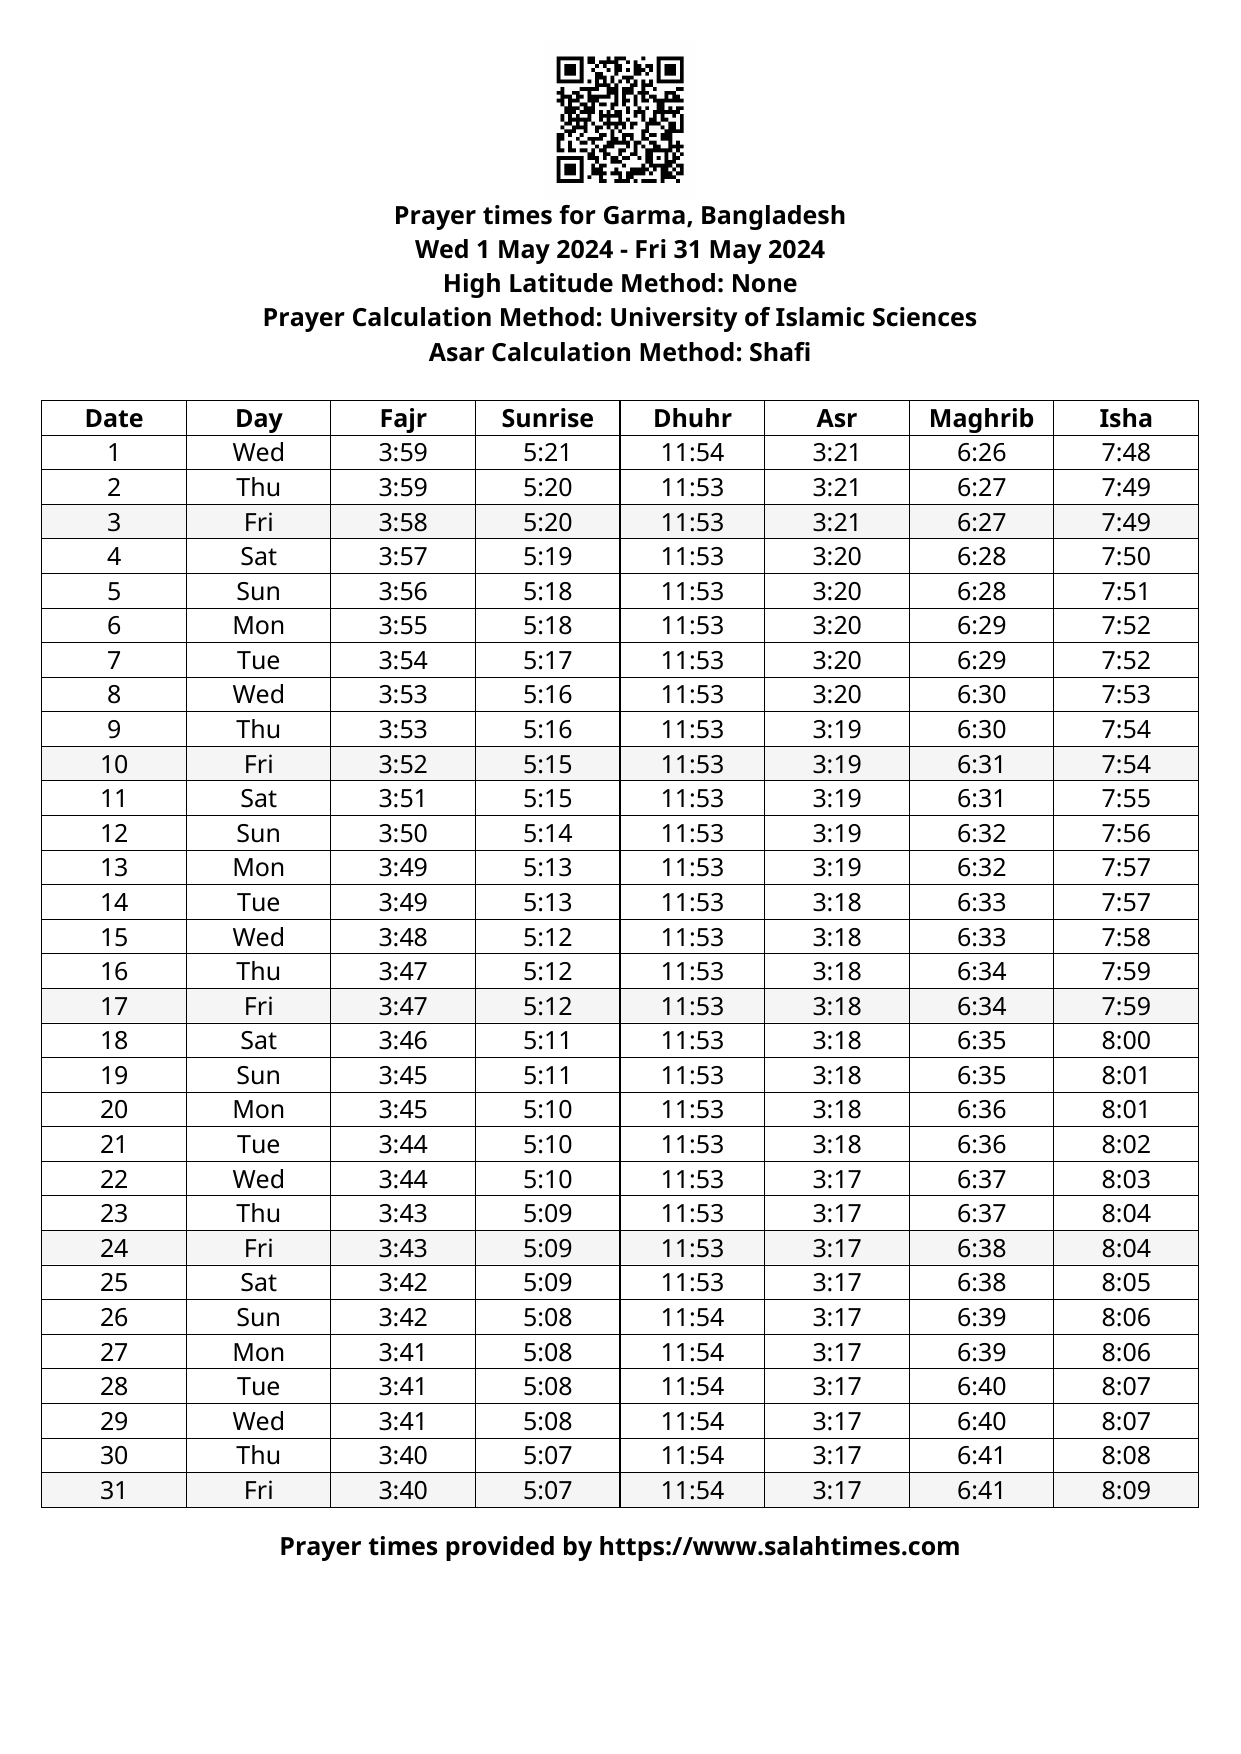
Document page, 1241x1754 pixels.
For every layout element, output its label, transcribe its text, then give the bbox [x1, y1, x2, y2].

table_cell 7:54 [1054, 747, 1198, 780]
table_cell 6:40 [910, 1404, 1053, 1437]
table_cell 5:09 [476, 1266, 619, 1299]
table_cell Wed [187, 678, 330, 711]
table_cell 6:41 [910, 1439, 1053, 1472]
table_cell 11:53 [621, 989, 764, 1022]
picture [542, 41, 699, 198]
table_cell 5:12 [476, 989, 619, 1022]
table_cell 3:51 [331, 781, 475, 815]
table_cell 11:53 [621, 539, 764, 573]
table_cell Wed [187, 436, 330, 469]
table_cell Thu [187, 470, 330, 504]
table_cell 3:20 [765, 678, 909, 711]
table_cell Sat [187, 1266, 330, 1299]
table_cell 5:14 [476, 816, 619, 849]
table_cell 28 [42, 1369, 186, 1403]
table_cell 7:59 [1054, 954, 1198, 988]
table_cell 7:48 [1054, 436, 1198, 469]
table_cell 6:38 [910, 1266, 1053, 1299]
table_cell 5:08 [476, 1369, 619, 1403]
table_cell 5:07 [476, 1473, 619, 1507]
table_cell 11:53 [621, 851, 764, 884]
table_cell 5 [42, 574, 186, 607]
table_cell 3:50 [331, 816, 475, 849]
table_cell 3:41 [331, 1369, 475, 1403]
table_header Isha [1054, 401, 1198, 434]
table_cell 6:34 [910, 954, 1053, 988]
table_cell 29 [42, 1404, 186, 1437]
table_cell 5:18 [476, 574, 619, 607]
table_cell 7 [42, 643, 186, 677]
table_cell 8:08 [1054, 1439, 1198, 1472]
table_cell 11:53 [621, 1196, 764, 1230]
table_cell 3:17 [765, 1266, 909, 1299]
table_cell 8:06 [1054, 1300, 1198, 1334]
table_cell 11 [42, 781, 186, 815]
table_cell Tue [187, 1127, 330, 1161]
table_cell 11:53 [621, 574, 764, 607]
table_cell 7:57 [1054, 851, 1198, 884]
table_cell 3:21 [765, 505, 909, 538]
table_cell 3:54 [331, 643, 475, 677]
table_cell 11:53 [621, 1162, 764, 1195]
table_header Dhuhr [621, 401, 764, 434]
table_cell 7:55 [1054, 781, 1198, 815]
table_cell 3:18 [765, 1024, 909, 1057]
text Prayer Calculation Method: University of Islamic Sciences [42, 300, 1198, 334]
table_cell 3:40 [331, 1439, 475, 1472]
table_cell 3:53 [331, 678, 475, 711]
table_cell 8:04 [1054, 1231, 1198, 1264]
table_cell Tue [187, 885, 330, 919]
table_cell 7:49 [1054, 505, 1198, 538]
table_cell 6:27 [910, 505, 1053, 538]
table_cell 3:20 [765, 609, 909, 642]
table_cell 7:52 [1054, 643, 1198, 677]
table_header Sunrise [476, 401, 619, 434]
table_cell Fri [187, 1473, 330, 1507]
table_cell 3:42 [331, 1266, 475, 1299]
table_cell Wed [187, 1404, 330, 1437]
table_cell 7:59 [1054, 989, 1198, 1022]
table_cell 3:43 [331, 1231, 475, 1264]
table_cell 3:19 [765, 781, 909, 815]
table_cell 6:40 [910, 1369, 1053, 1403]
table_cell Sat [187, 781, 330, 815]
table_cell 11:53 [621, 678, 764, 711]
table_cell 26 [42, 1300, 186, 1334]
table_cell 7:52 [1054, 609, 1198, 642]
table_cell 11:54 [621, 1404, 764, 1437]
table_cell 3:44 [331, 1127, 475, 1161]
table_cell 8:09 [1054, 1473, 1198, 1507]
table_cell 3:58 [331, 505, 475, 538]
table_cell 11:53 [621, 609, 764, 642]
table_cell 5:20 [476, 505, 619, 538]
table_cell 3:41 [331, 1335, 475, 1368]
table_cell 5:16 [476, 712, 619, 746]
table_cell 7:50 [1054, 539, 1198, 573]
table_cell 3:53 [331, 712, 475, 746]
table_cell Sun [187, 574, 330, 607]
table_cell Mon [187, 609, 330, 642]
table_cell 6:31 [910, 781, 1053, 815]
table_cell 6:29 [910, 643, 1053, 677]
table_cell 11:53 [621, 885, 764, 919]
table_cell 6:39 [910, 1300, 1053, 1334]
table_cell 3:17 [765, 1404, 909, 1437]
table_cell 2 [42, 470, 186, 504]
table_cell 7:58 [1054, 920, 1198, 953]
table_cell 5:08 [476, 1404, 619, 1437]
table_cell 5:11 [476, 1058, 619, 1092]
table_cell 6:31 [910, 747, 1053, 780]
table_cell 3:48 [331, 920, 475, 953]
table_cell 5:12 [476, 954, 619, 988]
table_cell 8:07 [1054, 1404, 1198, 1437]
table_cell Mon [187, 851, 330, 884]
table_header Day [187, 401, 330, 434]
table_cell 11:53 [621, 643, 764, 677]
table_cell 6:33 [910, 920, 1053, 953]
table_cell 5:20 [476, 470, 619, 504]
table_cell 3:43 [331, 1196, 475, 1230]
table_cell 11:53 [621, 954, 764, 988]
table_cell 5:18 [476, 609, 619, 642]
table_cell 7:53 [1054, 678, 1198, 711]
table_cell 5:13 [476, 851, 619, 884]
table_cell 6:37 [910, 1196, 1053, 1230]
table_cell 7:56 [1054, 816, 1198, 849]
text Prayer times for Garma, Bangladesh [42, 198, 1198, 232]
table_cell 11:53 [621, 712, 764, 746]
table_cell Sat [187, 539, 330, 573]
table_cell 25 [42, 1266, 186, 1299]
table_cell 5:10 [476, 1162, 619, 1195]
table_cell 6:36 [910, 1127, 1053, 1161]
table_cell 3:45 [331, 1058, 475, 1092]
table_cell 19 [42, 1058, 186, 1092]
table_cell 8:02 [1054, 1127, 1198, 1161]
table_cell Sat [187, 1024, 330, 1057]
table_cell 6:33 [910, 885, 1053, 919]
table_cell 5:10 [476, 1093, 619, 1126]
table_cell 11:54 [621, 1439, 764, 1472]
table_cell 11:54 [621, 1473, 764, 1507]
table_cell 7:57 [1054, 885, 1198, 919]
text High Latitude Method: None [42, 266, 1198, 300]
table_cell 5:09 [476, 1196, 619, 1230]
table_header Asr [765, 401, 909, 434]
table_cell 3:18 [765, 1093, 909, 1126]
table_header Fajr [331, 401, 475, 434]
text Prayer times provided by https://www.salahtimes.com [42, 1528, 1198, 1563]
table_cell 6:41 [910, 1473, 1053, 1507]
table_cell 11:53 [621, 1058, 764, 1092]
table_cell 3:17 [765, 1439, 909, 1472]
table_cell 6:28 [910, 574, 1053, 607]
table_cell 21 [42, 1127, 186, 1161]
table_cell 14 [42, 885, 186, 919]
text Asar Calculation Method: Shafi [42, 334, 1198, 368]
table_cell Tue [187, 1369, 330, 1403]
table_cell 3:49 [331, 885, 475, 919]
table_cell 3:57 [331, 539, 475, 573]
table_cell 11:54 [621, 1300, 764, 1334]
table_cell 23 [42, 1196, 186, 1230]
table_cell Mon [187, 1335, 330, 1368]
table_cell 3:18 [765, 989, 909, 1022]
table_cell 18 [42, 1024, 186, 1057]
table_cell Thu [187, 712, 330, 746]
table_cell 1 [42, 436, 186, 469]
table_cell 3:45 [331, 1093, 475, 1126]
table_cell 11:53 [621, 816, 764, 849]
table_cell 3:19 [765, 816, 909, 849]
table_cell 4 [42, 539, 186, 573]
table_cell 6:32 [910, 816, 1053, 849]
table_cell 6:30 [910, 712, 1053, 746]
table_cell 11:53 [621, 920, 764, 953]
table_cell 7:51 [1054, 574, 1198, 607]
table_cell 7:49 [1054, 470, 1198, 504]
table_cell 3:19 [765, 747, 909, 780]
table_cell 6:32 [910, 851, 1053, 884]
table_cell 3:17 [765, 1196, 909, 1230]
table_cell 5:15 [476, 781, 619, 815]
table_cell 11:53 [621, 1024, 764, 1057]
table_cell 3:42 [331, 1300, 475, 1334]
table_cell 3:20 [765, 574, 909, 607]
table_cell 3:21 [765, 436, 909, 469]
table_cell Sun [187, 816, 330, 849]
table_cell 6:39 [910, 1335, 1053, 1368]
table_cell 6 [42, 609, 186, 642]
table_cell 31 [42, 1473, 186, 1507]
table_cell 5:13 [476, 885, 619, 919]
table_cell 6:35 [910, 1058, 1053, 1092]
table_cell 3:20 [765, 539, 909, 573]
table_cell Tue [187, 643, 330, 677]
table_cell 11:54 [621, 436, 764, 469]
table_cell 5:12 [476, 920, 619, 953]
table_cell 6:34 [910, 989, 1053, 1022]
table_cell 5:10 [476, 1127, 619, 1161]
table_cell 11:53 [621, 470, 764, 504]
table_cell 11:53 [621, 1231, 764, 1264]
table_cell 11:53 [621, 747, 764, 780]
table_cell 8:01 [1054, 1058, 1198, 1092]
table_cell 3:47 [331, 989, 475, 1022]
table_cell Fri [187, 505, 330, 538]
table_cell 6:26 [910, 436, 1053, 469]
table_cell 10 [42, 747, 186, 780]
table_cell 3 [42, 505, 186, 538]
table_cell 11:53 [621, 505, 764, 538]
table_cell 24 [42, 1231, 186, 1264]
table_cell 3:17 [765, 1231, 909, 1264]
table_cell Fri [187, 989, 330, 1022]
table_cell 3:17 [765, 1300, 909, 1334]
table_cell 13 [42, 851, 186, 884]
text Wed 1 May 2024 - Fri 31 May 2024 [42, 232, 1198, 266]
table_cell 5:21 [476, 436, 619, 469]
table_cell 5:09 [476, 1231, 619, 1264]
table_header Date [42, 401, 186, 434]
table_cell Thu [187, 954, 330, 988]
table_cell 8:04 [1054, 1196, 1198, 1230]
table_cell 8:07 [1054, 1369, 1198, 1403]
table_cell 5:08 [476, 1335, 619, 1368]
table_cell 3:41 [331, 1404, 475, 1437]
table_cell 6:27 [910, 470, 1053, 504]
table_cell Wed [187, 920, 330, 953]
table_cell 3:59 [331, 470, 475, 504]
table_cell 6:38 [910, 1231, 1053, 1264]
table_cell 3:18 [765, 954, 909, 988]
table_cell Sun [187, 1300, 330, 1334]
table_cell 6:28 [910, 539, 1053, 573]
table_cell 16 [42, 954, 186, 988]
table_header Maghrib [910, 401, 1053, 434]
table_cell 3:18 [765, 1058, 909, 1092]
table_cell 17 [42, 989, 186, 1022]
table_cell 30 [42, 1439, 186, 1472]
table_cell 3:44 [331, 1162, 475, 1195]
table_cell 5:08 [476, 1300, 619, 1334]
table_cell 11:54 [621, 1369, 764, 1403]
table_cell 27 [42, 1335, 186, 1368]
table_cell 3:20 [765, 643, 909, 677]
table_cell 11:53 [621, 1127, 764, 1161]
table_cell 20 [42, 1093, 186, 1126]
table_cell Fri [187, 747, 330, 780]
table_cell 9 [42, 712, 186, 746]
table_cell 3:17 [765, 1162, 909, 1195]
table_cell 3:17 [765, 1473, 909, 1507]
table_cell 3:17 [765, 1369, 909, 1403]
table_cell 5:19 [476, 539, 619, 573]
table_cell 8:05 [1054, 1266, 1198, 1299]
table_cell Wed [187, 1162, 330, 1195]
table_cell 3:49 [331, 851, 475, 884]
table_cell 8:00 [1054, 1024, 1198, 1057]
table_cell Mon [187, 1093, 330, 1126]
table_cell 7:54 [1054, 712, 1198, 746]
table_cell 3:56 [331, 574, 475, 607]
table_cell 12 [42, 816, 186, 849]
table_cell 5:15 [476, 747, 619, 780]
table_cell Sun [187, 1058, 330, 1092]
table_cell 11:53 [621, 781, 764, 815]
table_cell 3:59 [331, 436, 475, 469]
table_cell 3:55 [331, 609, 475, 642]
table_cell 5:07 [476, 1439, 619, 1472]
table_cell 6:37 [910, 1162, 1053, 1195]
table_cell 6:35 [910, 1024, 1053, 1057]
table_cell 11:53 [621, 1266, 764, 1299]
table_cell 15 [42, 920, 186, 953]
table_cell 3:52 [331, 747, 475, 780]
table_cell 3:17 [765, 1335, 909, 1368]
table_cell 8:01 [1054, 1093, 1198, 1126]
table_cell 8 [42, 678, 186, 711]
table_cell 3:18 [765, 885, 909, 919]
table_cell 3:18 [765, 920, 909, 953]
table_cell 22 [42, 1162, 186, 1195]
table_cell Fri [187, 1231, 330, 1264]
table_cell 3:19 [765, 851, 909, 884]
table_cell 6:29 [910, 609, 1053, 642]
table_cell 3:40 [331, 1473, 475, 1507]
table_cell 3:21 [765, 470, 909, 504]
table_cell 8:06 [1054, 1335, 1198, 1368]
table_cell 3:19 [765, 712, 909, 746]
table_cell 11:54 [621, 1335, 764, 1368]
table_cell 5:17 [476, 643, 619, 677]
table_cell 3:47 [331, 954, 475, 988]
table_cell 6:36 [910, 1093, 1053, 1126]
table_cell 3:46 [331, 1024, 475, 1057]
table_cell 5:11 [476, 1024, 619, 1057]
table_cell Thu [187, 1439, 330, 1472]
table_cell 5:16 [476, 678, 619, 711]
table_cell 3:18 [765, 1127, 909, 1161]
table_cell 6:30 [910, 678, 1053, 711]
table_cell 11:53 [621, 1093, 764, 1126]
table_cell Thu [187, 1196, 330, 1230]
table_cell 8:03 [1054, 1162, 1198, 1195]
